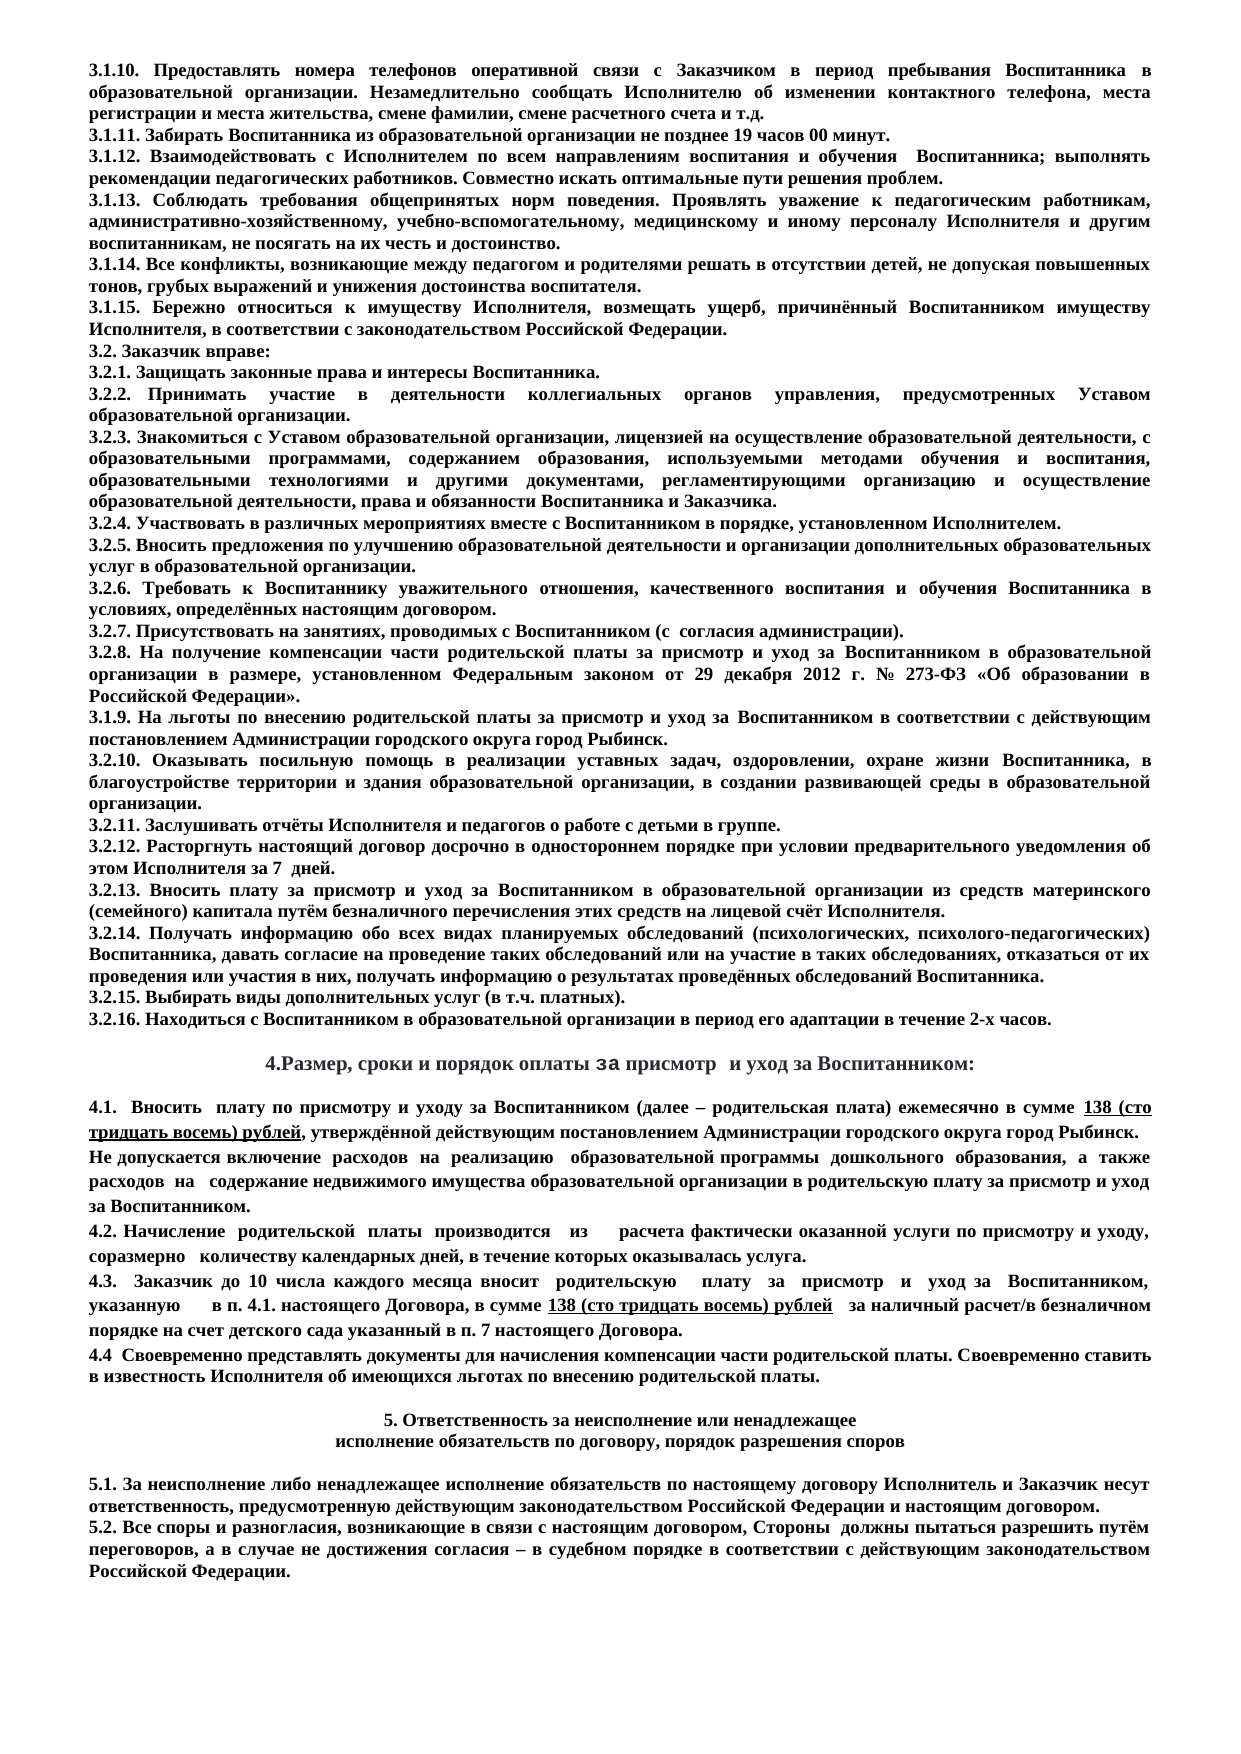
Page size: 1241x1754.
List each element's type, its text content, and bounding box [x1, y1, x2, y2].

text 3.2.11. Заслушивать отчёты Исполнителя и педагогов о работе с детьми в группе. [89, 814, 1152, 835]
text 3.1.11. Забирать Воспитанника из образовательной организации не позднее 19 часов 00 минут. [89, 124, 1152, 145]
text 3.1.13. Соблюдать требования общепринятых норм поведения. Проявлять уважение к педагогическим работникам, административно-хозяйственному, учебно-вспомогательному, медицинскому и иному персоналу Исполнителя и другим воспитанникам, не посягать на их честь и достоинство. [89, 188, 1152, 253]
text 4.1. Вносить плату по присмотру и уходу за Воспитанником (далее – родительская плата) ежемесячно в сумме 138 (сто тридцать восемь) рублей, утверждённой действующим постановлением Администрации городского округа город Рыбинск. [89, 1096, 1152, 1142]
text 3.2.6. Требовать к Воспитаннику уважительного отношения, качественного воспитания и обучения Воспитанника в условиях, определённых настоящим договором. [89, 577, 1152, 620]
text 4.2. Начисление родительской платы производится из расчета фактически оказанной услуги по присмотру и уходу, соразмерно количеству календарных дней, в течение которых оказывалась услуга. [89, 1220, 1152, 1266]
text 3.2.8. На получение компенсации части родительской платы за присмотр и уход за Воспитанником в образовательной организации в размере, установленном Федеральным законом от 29 декабря . № 273-ФЗ «Об образовании в Российской Федерации». [89, 641, 1152, 706]
text 3.1.15. Бережно относиться к имуществу Исполнителя, возмещать ущерб, причинённый Воспитанником имуществу Исполнителя, в соответствии с законодательством Российской Федерации. [89, 296, 1152, 339]
text 3.2.16. Находиться с Воспитанником в образовательной организации в период его адаптации в течение 2-х часов. [89, 1008, 1152, 1029]
text 3.1.14. Все конфликты, возникающие между педагогом и родителями решать в отсутствии детей, не допуская повышенных тонов, грубых выражений и унижения достоинства воспитателя. [89, 253, 1152, 296]
text 3.1.10. Предоставлять номера телефонов оперативной связи с Заказчиком в период пребывания Воспитанника в образовательной организации. Незамедлительно сообщать Исполнителю об изменении контактного телефона, места регистрации и места жительства, смене фамилии, смене расчетного счета и т.д. [89, 59, 1152, 124]
text 3.2.3. Знакомиться с Уставом образовательной организации, лицензией на осуществление образовательной деятельности, с образовательными программами, содержанием образования, используемыми методами обучения и воспитания, образовательными технологиями и другими документами, регламентирующими организацию и осуществление образовательной деятельности, права и обязанности Воспитанника и Заказчика. [89, 426, 1152, 512]
text 3.2.14. Получать информацию обо всех видах планируемых обследований (психологических, психолого-педагогических) Воспитанника, давать согласие на проведение таких обследований или на участие в таких обследованиях, отказаться от их проведения или участия в них, получать информацию о результатах проведённых обследований Воспитанника. [89, 922, 1152, 986]
text 3.2. Заказчик вправе: [89, 339, 1152, 361]
text 4.4 Своевременно представлять документы для начисления компенсации части родительской платы. Своевременно ставить в известность Исполнителя об имеющихся льготах по внесению родительской платы. [89, 1344, 1152, 1387]
text 3.2.12. Расторгнуть настоящий договор досрочно в одностороннем порядке при условии предварительного уведомления об этом Исполнителя за 7 дней. [89, 835, 1152, 878]
text 3.2.5. Вносить предложения по улучшению образовательной деятельности и организации дополнительных образовательных услуг в образовательной организации. [89, 533, 1152, 577]
text исполнение обязательств по договору, порядок разрешения споров [89, 1430, 1152, 1452]
text 3.2.13. Вносить плату за присмотр и уход за Воспитанником в образовательной организации из средств материнского (семейного) капитала путём безналичного перечисления этих средств на лицевой счёт Исполнителя. [89, 878, 1152, 922]
text 3.1.12. Взаимодействовать с Исполнителем по всем направлениям воспитания и обучения Воспитанника; выполнять рекомендации педагогических работников. Совместно искать оптимальные пути решения проблем. [89, 145, 1152, 188]
text 3.2.10. Оказывать посильную помощь в реализации уставных задач, оздоровлении, охране жизни Воспитанника, в благоустройстве территории и здания образовательной организации, в создании развивающей среды в образовательной организации. [89, 749, 1152, 814]
text 5.2. Все споры и разногласия, возникающие в связи с настоящим договором, Стороны должны пытаться разрешить путём переговоров, а в случае не достижения согласия – в судебном порядке в соответствии с действующим законодательством Российской Федерации. [89, 1516, 1152, 1581]
text 5.1. За неисполнение либо ненадлежащее исполнение обязательств по настоящему договору Исполнитель и Заказчик несут ответственность, предусмотренную действующим законодательством Российской Федерации и настоящим договором. [89, 1473, 1152, 1516]
text 3.2.15. Выбирать виды дополнительных услуг (в т.ч. платных). [89, 986, 1152, 1008]
text 4.Размер, сроки и порядок оплаты за присмотр и уход за Воспитанником: [89, 1051, 1152, 1077]
text 3.2.1. Защищать законные права и интересы Воспитанника. [89, 361, 1152, 383]
text 3.2.7. Присутствовать на занятиях, проводимых с Воспитанником (с согласия администрации). [89, 620, 1152, 641]
text Не допускается включение расходов на реализацию образовательной программы дошкольного образования, а также расходов на содержание недвижимого имущества образовательной организации в родительскую плату за присмотр и уход за Воспитанником. [89, 1146, 1152, 1217]
text 4.3. Заказчик до 10 числа каждого месяца вносит родительскую плату за присмотр и уход за Воспитанником, указанную в п. 4.1. настоящего Договора, в сумме 138 (сто тридцать восемь) рублей за наличный расчет/в безналичном порядке на счет детского сада указанный в п. 7 настоящего Договора. [89, 1269, 1152, 1341]
text 3.1.9. На льготы по внесению родительской платы за присмотр и уход за Воспитанником в соответствии с действующим постановлением Администрации городского округа город Рыбинск. [89, 706, 1152, 749]
text 3.2.2. Принимать участие в деятельности коллегиальных органов управления, предусмотренных Уставом образовательной организации. [89, 383, 1152, 426]
text 5. Ответственность за неисполнение или ненадлежащее [89, 1408, 1152, 1430]
text 3.2.4. Участвовать в различных мероприятиях вместе с Воспитанником в порядке, установленном Исполнителем. [89, 512, 1152, 533]
